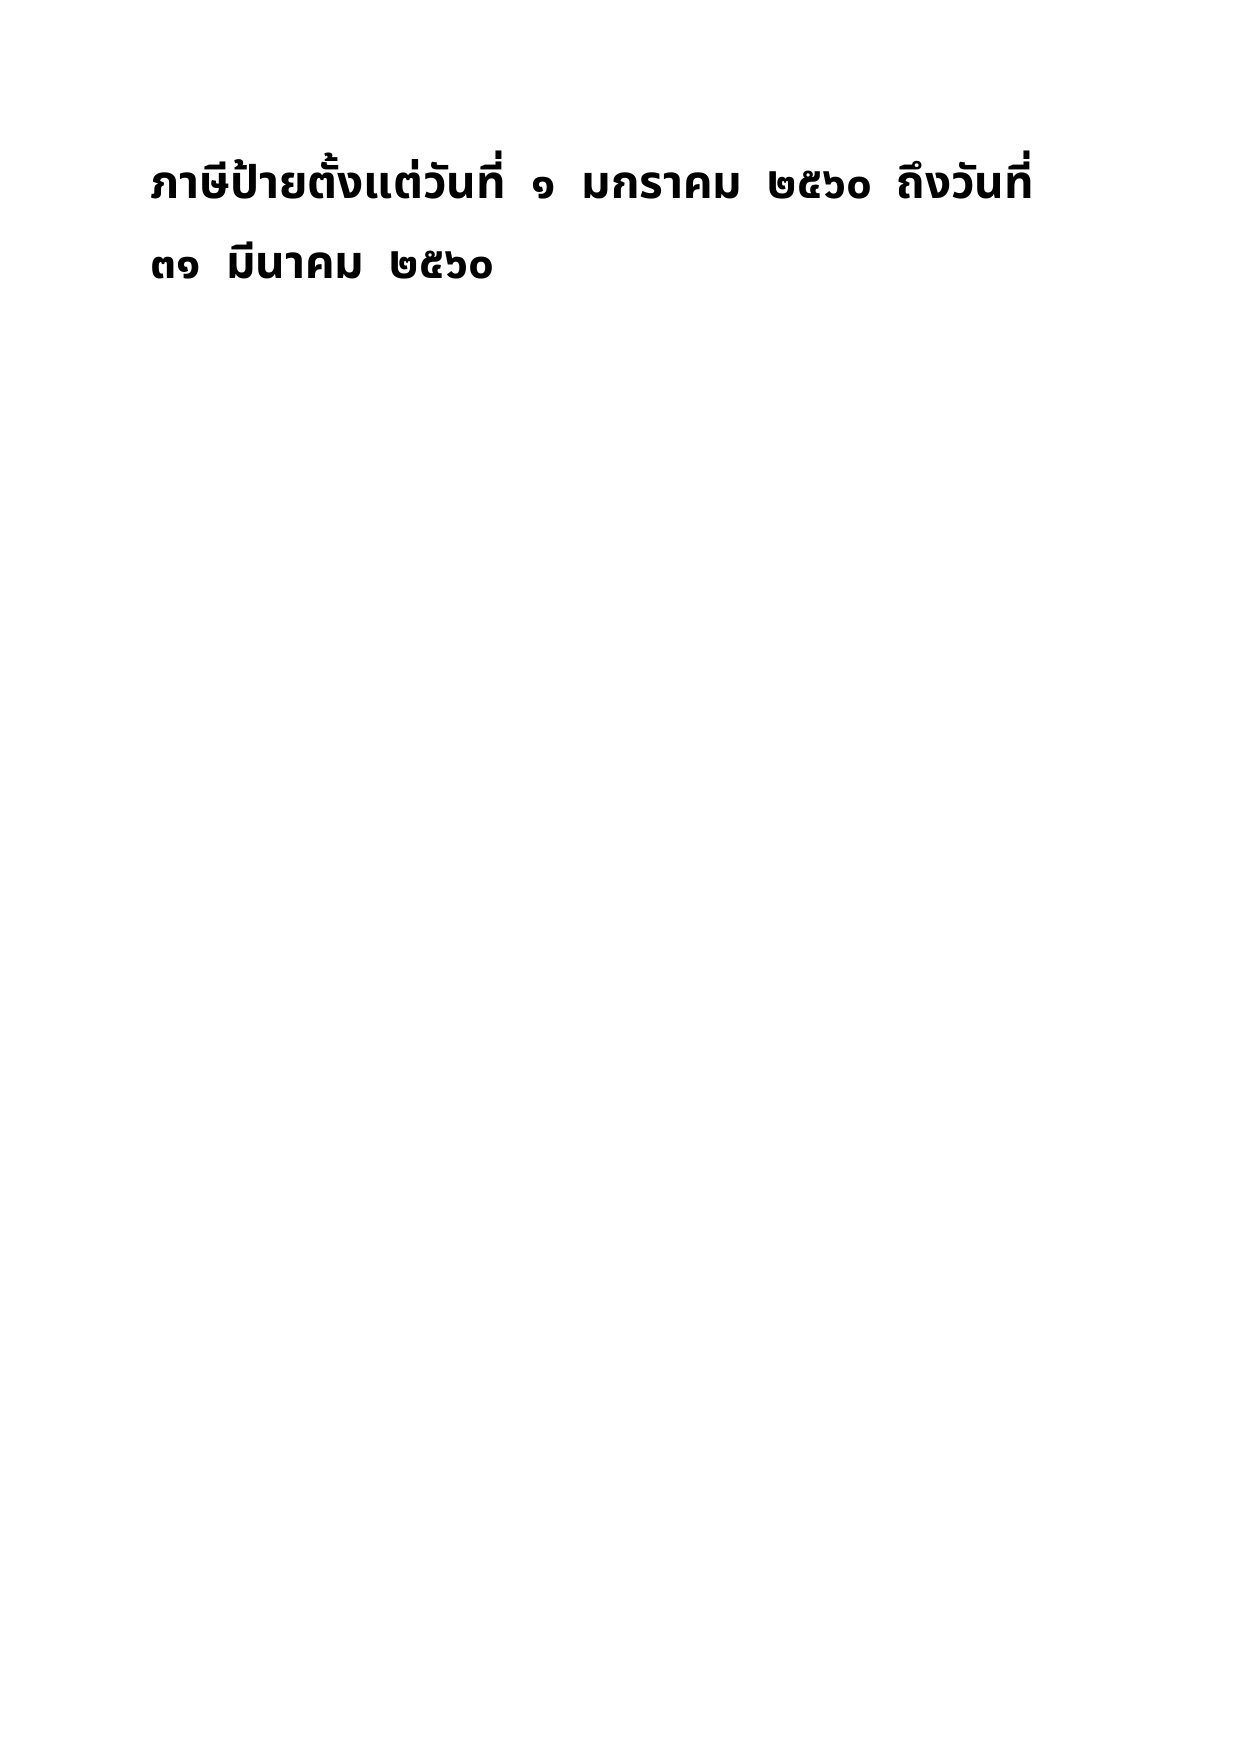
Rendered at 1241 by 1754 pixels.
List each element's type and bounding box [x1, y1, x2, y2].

text [150, 150, 1122, 299]
